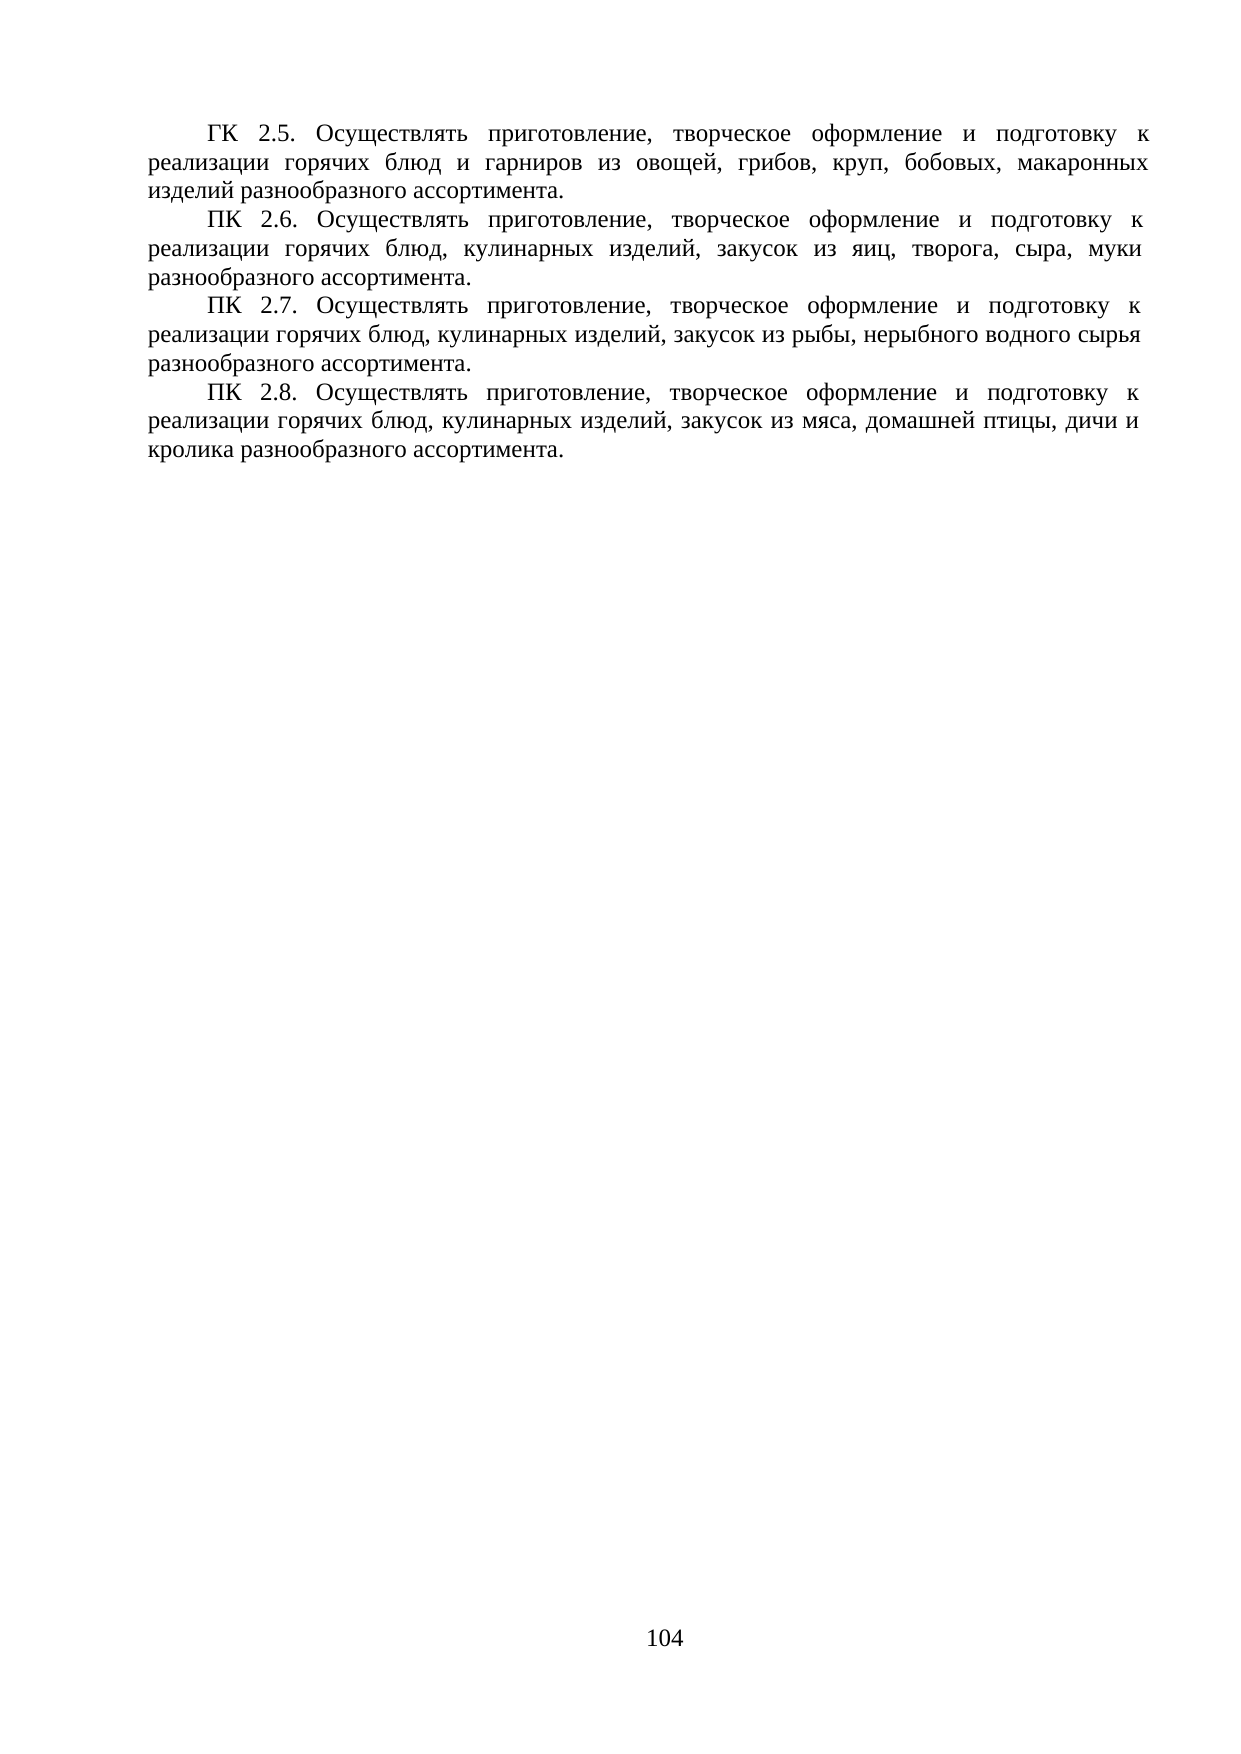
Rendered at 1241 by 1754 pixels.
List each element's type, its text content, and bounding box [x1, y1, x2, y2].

text ГК 2.5. Осуществлять приготовление, творческое оформление и подготовку к реализации горячих блюд и гарниров из овощей, грибов, круп, бобовых, макаронных изделий разнообразного ассортимента. [148, 118, 1150, 204]
text ПК 2.8. Осуществлять приготовление, творческое оформление и подготовку к реализации горячих блюд, кулинарных изделий, закусок из мяса, домашней птицы, дичи и кролика разнообразного ассортимента. [148, 377, 1140, 463]
text ПК 2.7. Осуществлять приготовление, творческое оформление и подготовку к реализации горячих блюд, кулинарных изделий, закусок из рыбы, нерыбного водного сырья разнообразного ассортимента. [148, 291, 1142, 377]
text ПК 2.6. Осуществлять приготовление, творческое оформление и подготовку к реализации горячих блюд, кулинарных изделий, закусок из яиц, творога, сыра, муки разнообразного ассортимента. [148, 204, 1144, 291]
